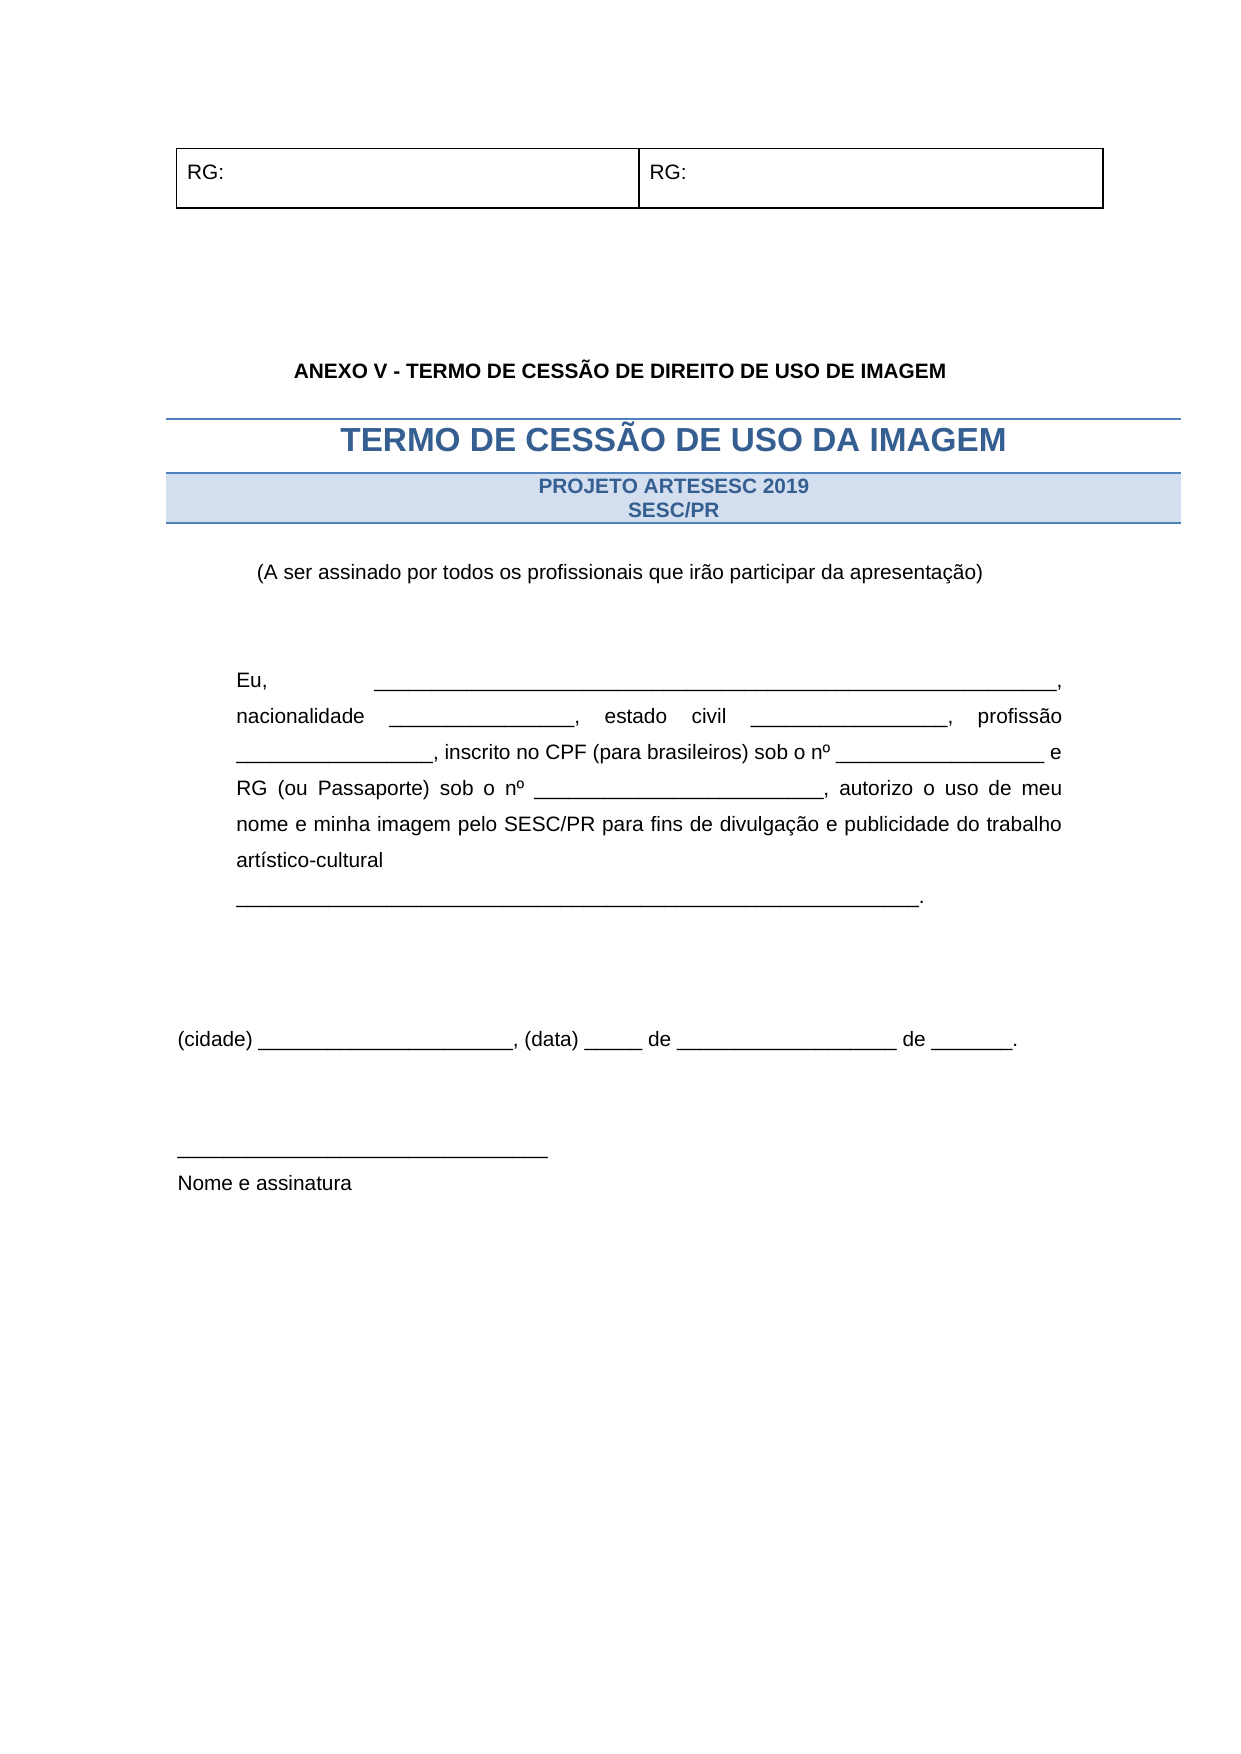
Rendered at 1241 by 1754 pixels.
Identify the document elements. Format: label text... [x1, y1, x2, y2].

list Eu, ___________________________________________________________, nacionalidade ________________, estado civil _________________, profissão _________________, inscrito no CPF (para brasileiros) sob o nº __________________ e RG (ou Passaporte) sob o nº _________________________, autorizo o uso de meu nome e minha imagem pelo SESC/PR para fins de divulgação e publicidade do trabalho artístico-cultural ___________________________________________________________. [236, 668, 1063, 907]
table_header TERMO DE CESSÃO DE USO DA IMAGEM [166, 420, 1181, 472]
text ANEXO V - TERMO DE CESSÃO DE DIREITO DE USO DE IMAGEM [177, 358, 1063, 382]
table_cell PROJETO ARTESESC 2019 SESC/PR [166, 474, 1181, 522]
text (cidade) ______________________, (data) _____ de ___________________ de _______. [177, 1027, 1063, 1051]
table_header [177, 149, 638, 207]
text (A ser assinado por todos os profissionais que irão participar da apresentação) [177, 560, 1063, 584]
text Nome e assinatura [177, 1171, 1063, 1195]
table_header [640, 149, 1102, 207]
text ________________________________ [177, 1135, 1063, 1159]
